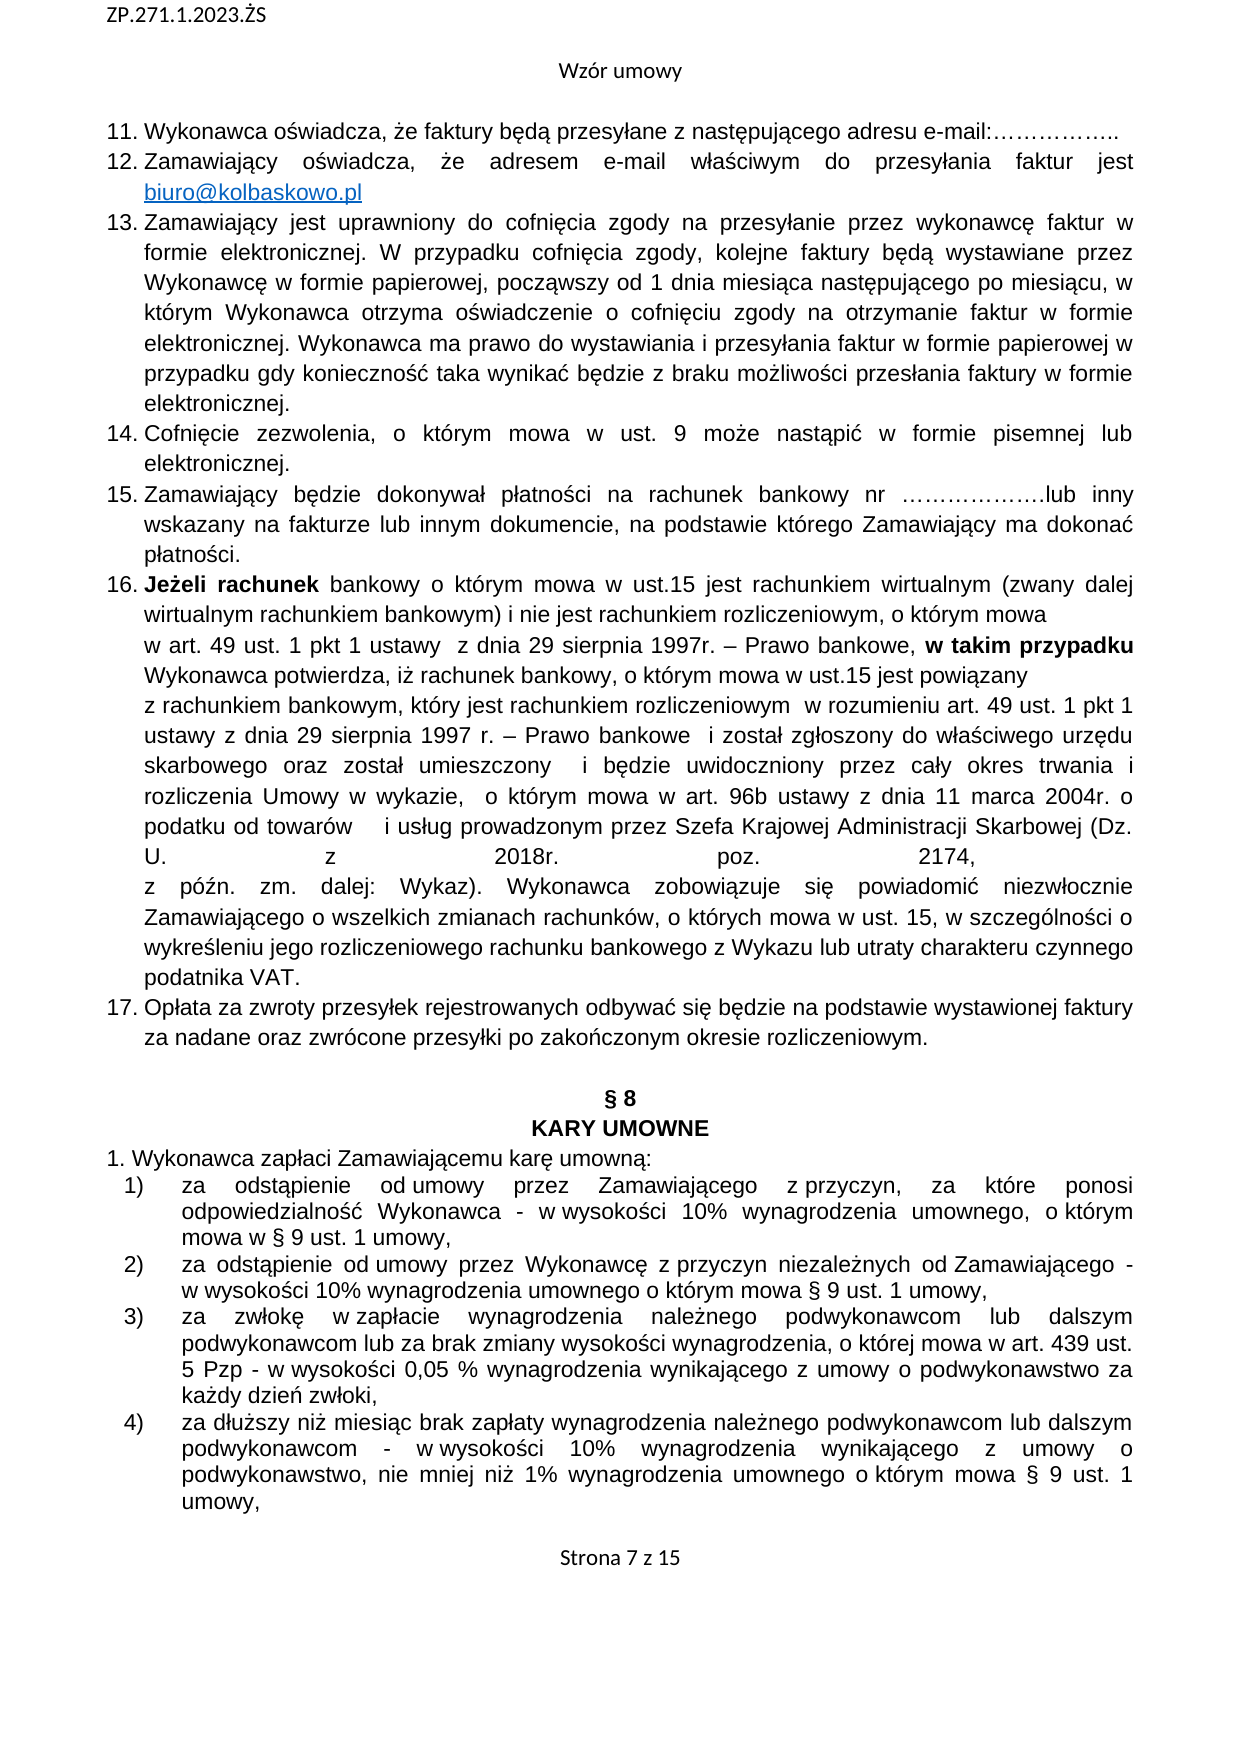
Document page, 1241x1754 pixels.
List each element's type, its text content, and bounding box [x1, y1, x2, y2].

list za odstąpienie od umowy przez Wykonawcę z przyczyn niezależnych od Zamawiającego - w wysokości 10% wynagrodzenia umownego o którym mowa § 9 ust. 1 umowy, [144, 1251, 1133, 1303]
text KARY UMOWNE [106, 1115, 1134, 1141]
list Zamawiający będzie dokonywał płatności na rachunek bankowy nr ……………….lub inny wskazany na fakturze lub innym dokumencie, na podstawie którego Zamawiający ma dokonać płatności. [106, 481, 1134, 567]
list Zamawiający jest uprawniony do cofnięcia zgody na przesyłanie przez wykonawcę faktur w formie elektronicznej. W przypadku cofnięcia zgody, kolejne faktury będą wystawiane przez Wykonawcę w formie papierowej, począwszy od 1 dnia miesiąca następującego po miesiącu, w którym Wykonawca otrzyma oświadczenie o cofnięciu zgody na otrzymanie faktur w formie elektronicznej. Wykonawca ma prawo do wystawiania i przesyłania faktur w formie papierowej w przypadku gdy konieczność taka wynikać będzie z braku możliwości przesłania faktury w formie elektronicznej. [106, 209, 1134, 416]
list Zamawiający oświadcza, że adresem e-mail właściwym do przesyłania faktur jest biuro@kolbaskowo.pl [106, 148, 1134, 205]
list za dłuższy niż miesiąc brak zapłaty wynagrodzenia należnego podwykonawcom lub dalszym podwykonawcom - w wysokości 10% wynagrodzenia wynikającego z umowy o podwykonawstwo, nie mniej niż 1% wynagrodzenia umownego o którym mowa § 9 ust. 1 umowy, [144, 1409, 1133, 1514]
text w art. 49 ust. 1 pkt 1 ustawy z dnia 29 sierpnia 1997r. – Prawo bankowe, w takim przypadku Wykonawca potwierdza, iż rachunek bankowy, o którym mowa w ust.15 jest powiązany [144, 632, 1134, 688]
list Cofnięcie zezwolenia, o którym mowa w ust. 9 może nastąpić w formie pisemnej lub elektronicznej. [106, 420, 1134, 477]
text z rachunkiem bankowym, który jest rachunkiem rozliczeniowym w rozumieniu art. 49 ust. 1 pkt 1 ustawy z dnia 29 sierpnia 1997 r. – Prawo bankowe i został zgłoszony do właściwego urzędu skarbowego oraz został umieszczony i będzie uwidoczniony przez cały okres trwania i rozliczenia Umowy w wykazie, o którym mowa w art. 96b ustawy z dnia 11 marca 2004r. o podatku od towarów i usług prowadzonym przez Szefa Krajowej Administracji Skarbowej (Dz. U. z 2018r. poz. 2174, z późn. zm. dalej: Wykaz). Wykonawca zobowiązuje się powiadomić niezwłocznie Zamawiającego o wszelkich zmianach rachunków, o których mowa w ust. 15, w szczególności o wykreśleniu jego rozliczeniowego rachunku bankowego z Wykazu lub utraty charakteru czynnego podatnika VAT. [144, 692, 1134, 990]
list za odstąpienie od umowy przez Zamawiającego z przyczyn, za które ponosi odpowiedzialność Wykonawca - w wysokości 10% wynagrodzenia umownego, o którym mowa w § 9 ust. 1 umowy, [144, 1172, 1133, 1251]
text 1. Wykonawca zapłaci Zamawiającemu karę umowną: [106, 1145, 1133, 1172]
list Wykonawca oświadcza, że faktury będą przesyłane z następującego adresu e-mail:…………….. [106, 118, 1134, 144]
list za zwłokę w zapłacie wynagrodzenia należnego podwykonawcom lub dalszym podwykonawcom lub za brak zmiany wysokości wynagrodzenia, o której mowa w art. 439 ust. 5 Pzp - w wysokości 0,05 % wynagrodzenia wynikającego z umowy o podwykonawstwo za każdy dzień zwłoki, [144, 1303, 1133, 1409]
list Jeżeli rachunek bankowy o którym mowa w ust.15 jest rachunkiem wirtualnym (zwany dalej wirtualnym rachunkiem bankowym) i nie jest rachunkiem rozliczeniowym, o którym mowa [106, 571, 1134, 628]
text § 8 [106, 1085, 1134, 1111]
list Opłata za zwroty przesyłek rejestrowanych odbywać się będzie na podstawie wystawionej faktury za nadane oraz zwrócone przesyłki po zakończonym okresie rozliczeniowym. [106, 994, 1134, 1051]
